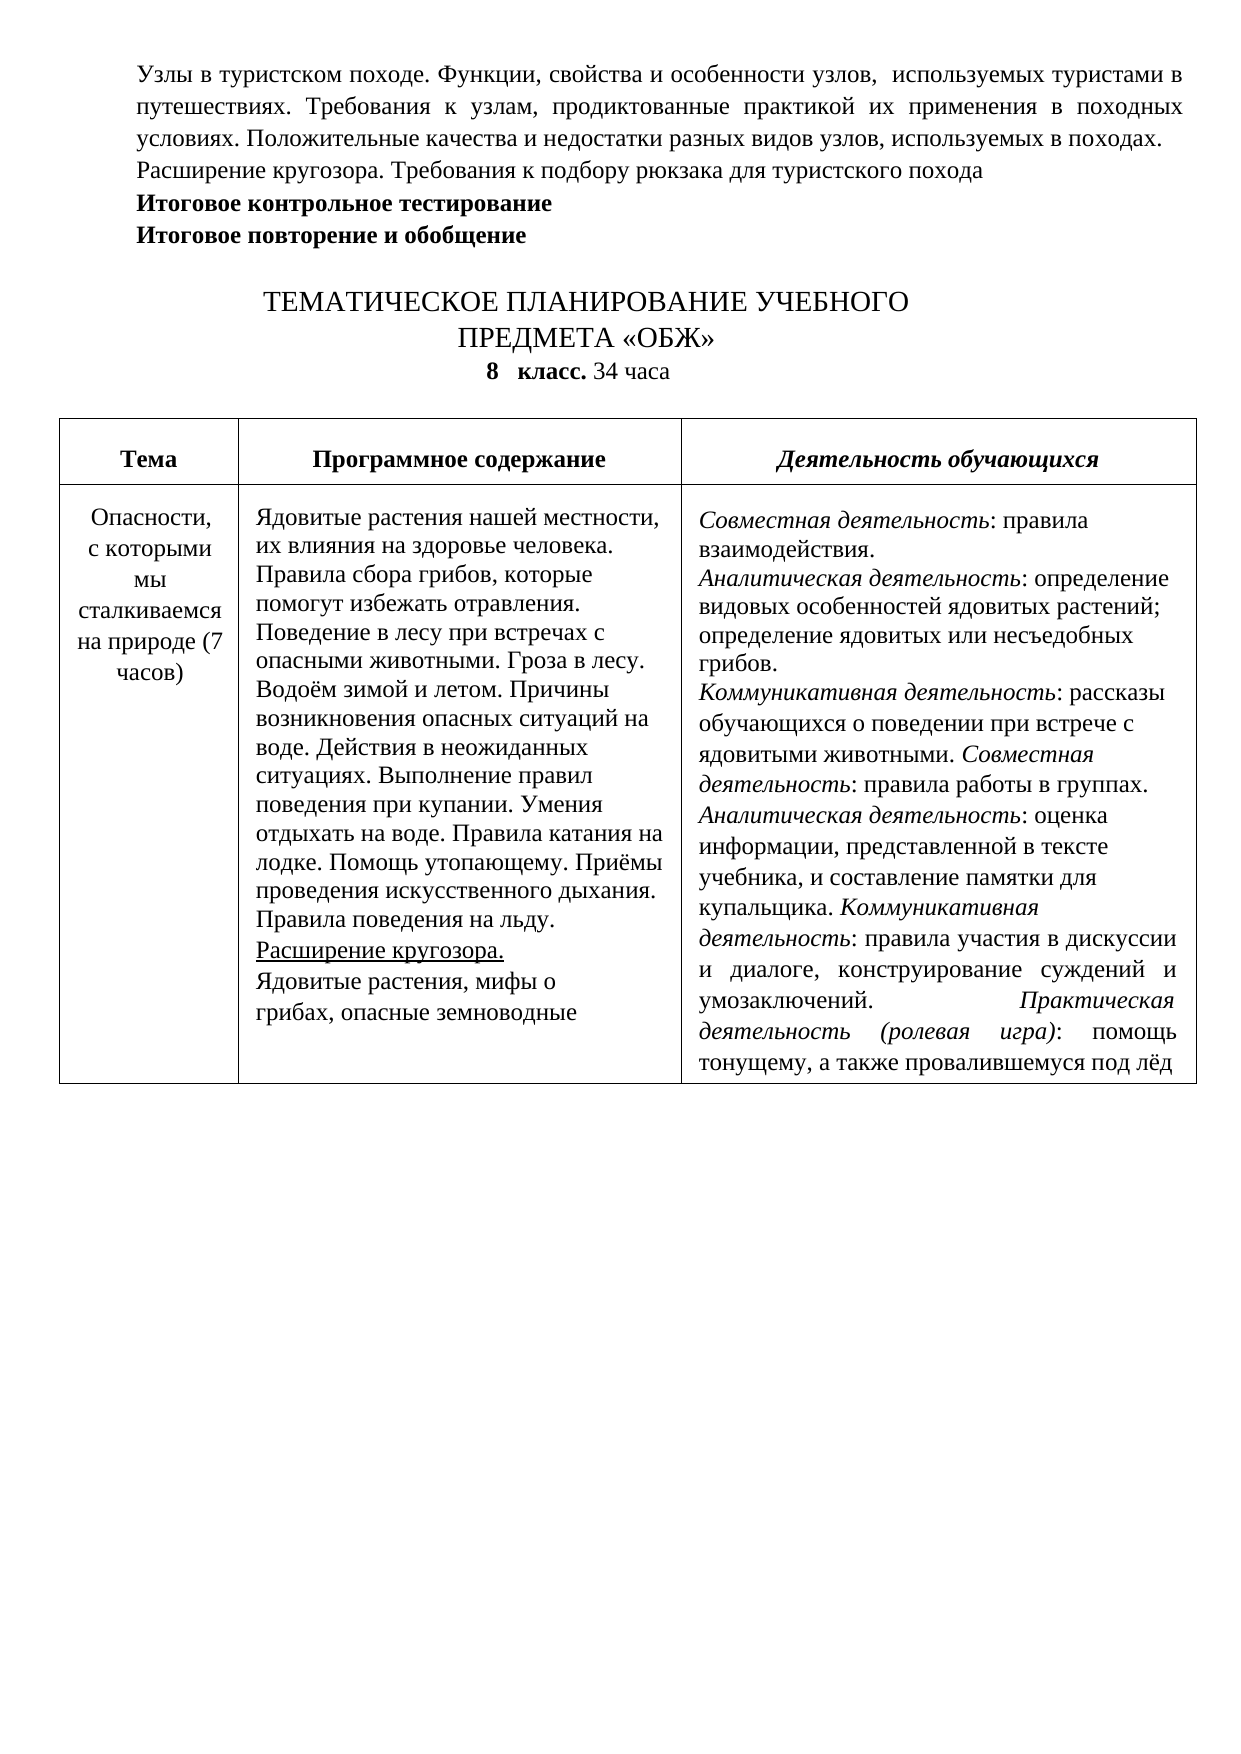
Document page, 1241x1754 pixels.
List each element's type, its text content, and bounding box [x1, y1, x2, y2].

table_header Деятельность обучающихся [682, 419, 1196, 484]
text Узлы в туристском походе. Функции, свойства и особенности узлов, используемых туристами в путешествиях. Требования к узлам, продиктованные практикой их применения в походных условиях. Положительные качества и недостатки разных видов узлов, используемых в по­ходах. [136, 59, 1184, 152]
text Расширение кругозора. Требования к подбору рюкзака для туристского похода [136, 156, 1184, 184]
table_header Тема [60, 419, 238, 484]
list 8 класс. 34 часа [373, 356, 1193, 385]
table_cell Совместная деятельность: правила взаимодействия. Аналитическая деятельность: определение видовых особенностей ядовитых растений; определение ядовитых или несъедобных грибов. Коммуникативная деятельность: рассказы обучающихся о поведении при встрече с ядовитыми животными. Совместная деятельность: правила работы в группах. Аналитическая деятельность: оценка информации, представленной в тексте учебника, и составление памятки для купальщика. Коммуникативная деятельность: правила участия в дискуссии и диалоге, конструирование суждений и умозаключений. Практическая деятельность (ролевая игра): помощь тонущему, а также провалившемуся под лёд [682, 485, 1196, 1083]
text Итоговое повторение и обобщение [136, 220, 1184, 249]
text Итоговое контрольное тестирование [136, 188, 1184, 217]
table_header Программное содержание [239, 419, 681, 484]
text ТЕМАТИЧЕСКОЕ ПЛАНИРОВАНИЕ УЧЕБНОГО [136, 284, 1036, 317]
table_cell Опасности, с которыми мы сталкиваемся на природе (7 часов) [60, 485, 238, 1083]
text ПРЕДМЕТА «ОБЖ» [136, 320, 1036, 353]
table_cell Ядовитые растения нашей местности, их влияния на здоровье человека. Правила сбора грибов, которые помогут избежать отравления. Поведение в лесу при встречах с опасными животными. Гроза в лесу. Водоём зимой и летом. Причины возникновения опасных ситуаций на воде. Действия в неожиданных ситуациях. Выполнение правил поведения при купании. Умения отдыхать на воде. Правила катания на лодке. Помощь утопающему. Приёмы проведения искусственного дыхания. Правила поведения на льду. Расширение кругозора. Ядовитые растения, мифы о грибах, опасные земноводные [239, 485, 681, 1083]
